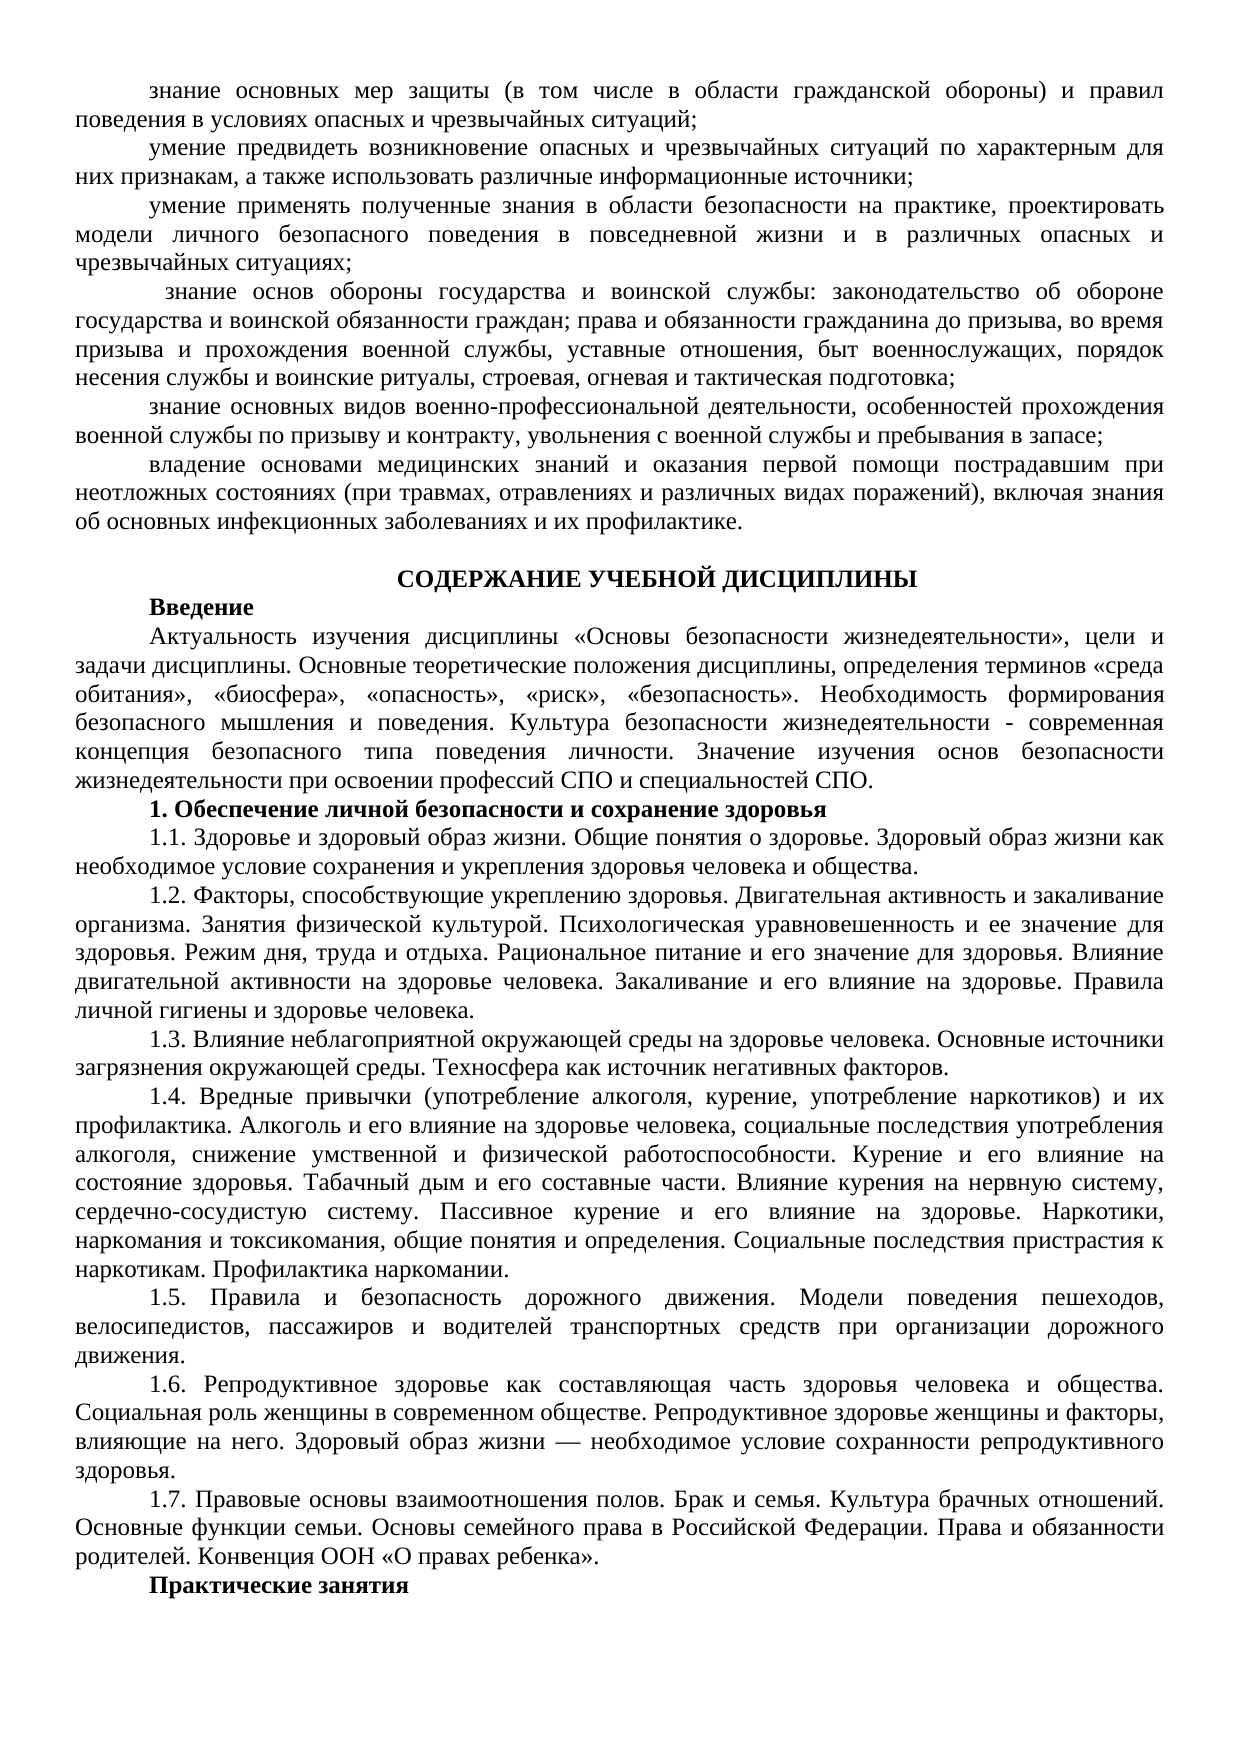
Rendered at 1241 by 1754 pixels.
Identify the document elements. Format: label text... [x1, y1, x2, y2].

text Практические занятия [75, 1570, 1165, 1599]
text Введение [75, 592, 1165, 621]
text 1.5. Правила и безопасность дорожного движения. Модели поведения пешеходов, велосипедистов, пассажиров и водителей транспортных средств при организации дорожного движения. [75, 1282, 1165, 1369]
text владение основами медицинских знаний и оказания первой помощи пострадавшим при неотложных состояниях (при травмах, отравлениях и различных видах поражений), включая знания об основных инфекционных заболеваниях и их профилактике. [75, 449, 1165, 535]
text знание основных мер защиты (в том числе в области гражданской обороны) и правил поведения в условиях опасных и чрезвычайных ситуаций; [75, 75, 1165, 132]
text СОДЕРЖАНИЕ УЧЕБНОЙ ДИСЦИПЛИНЫ [75, 564, 1165, 592]
text 1.6. Репродуктивное здоровье как составляющая часть здоровья человека и общества. Социальная роль женщины в современном обществе. Репродуктивное здоровье женщины и факторы, влияющие на него. Здоровый образ жизни — необходимое условие сохранности репродуктивного здоровья. [75, 1369, 1165, 1484]
text 1.4. Вредные привычки (употребление алкоголя, курение, употребление наркотиков) и их профилактика. Алкоголь и его влияние на здоровье человека, социальные последствия употребления алкоголя, снижение умственной и физической работоспособности. Курение и его влияние на состояние здоровья. Табачный дым и его составные части. Влияние курения на нервную систему, сердечно-сосудистую систему. Пассивное курение и его влияние на здоровье. Наркотики, наркомания и токсикомания, общие понятия и определения. Социальные последствия пристрастия к наркотикам. Профилактика наркомании. [75, 1081, 1165, 1282]
text умение применять полученные знания в области безопасности на практике, проектировать модели личного безопасного поведения в повседневной жизни и в различных опасных и чрезвычайных ситуациях; [75, 190, 1165, 276]
text 1.7. Правовые основы взаимоотношения полов. Брак и семья. Культура брачных отношений. Основные функции семьи. Основы семейного права в Российской Федерации. Права и обязанности родителей. Конвенция ООН «О правах ребенка». [75, 1484, 1165, 1570]
text знание основных видов военно-профессиональной деятельности, особенностей прохождения военной службы по призыву и контракту, увольнения с военной службы и пребывания в запасе; [75, 391, 1165, 449]
text 1. Обеспечение личной безопасности и сохранение здоровья [75, 794, 1165, 822]
text 1.1. Здоровье и здоровый образ жизни. Общие понятия о здоровье. Здоровый образ жизни как необходимое условие сохранения и укрепления здоровья человека и общества. [75, 822, 1165, 880]
text 1.2. Факторы, способствующие укреплению здоровья. Двигательная активность и закаливание организма. Занятия физической культурой. Психологическая уравновешенность и ее значение для здоровья. Режим дня, труда и отдыха. Рациональное питание и его значение для здоровья. Влияние двигательной активности на здоровье человека. Закаливание и его влияние на здоровье. Правила личной гигиены и здоровье человека. [75, 880, 1165, 1024]
text знание основ обороны государства и воинской службы: законодательство об обороне государства и воинской обязанности граждан; права и обязанности гражданина до призыва, во время призыва и прохождения военной службы, уставные отношения, быт военнослужащих, порядок несения службы и воинские ритуалы, строевая, огневая и тактическая подготовка; [75, 276, 1165, 391]
text умение предвидеть возникновение опасных и чрезвычайных ситуаций по характерным для них признакам, а также использовать различные информационные источники; [75, 132, 1165, 190]
text Актуальность изучения дисциплины «Основы безопасности жизнедеятельности», цели и задачи дисциплины. Основные теоретические положения дисциплины, определения терминов «среда обитания», «биосфера», «опасность», «риск», «безопасность». Необходимость формирования безопасного мышления и поведения. Культура безопасности жизнедеятельности - современная концепция безопасного типа поведения личности. Значение изучения основ безопасности жизнедеятельности при освоении профессий СПО и специальностей СПО. [75, 621, 1165, 794]
text 1.3. Влияние неблагоприятной окружающей среды на здоровье человека. Основные источники загрязнения окружающей среды. Техносфера как источник негативных факторов. [75, 1024, 1165, 1081]
